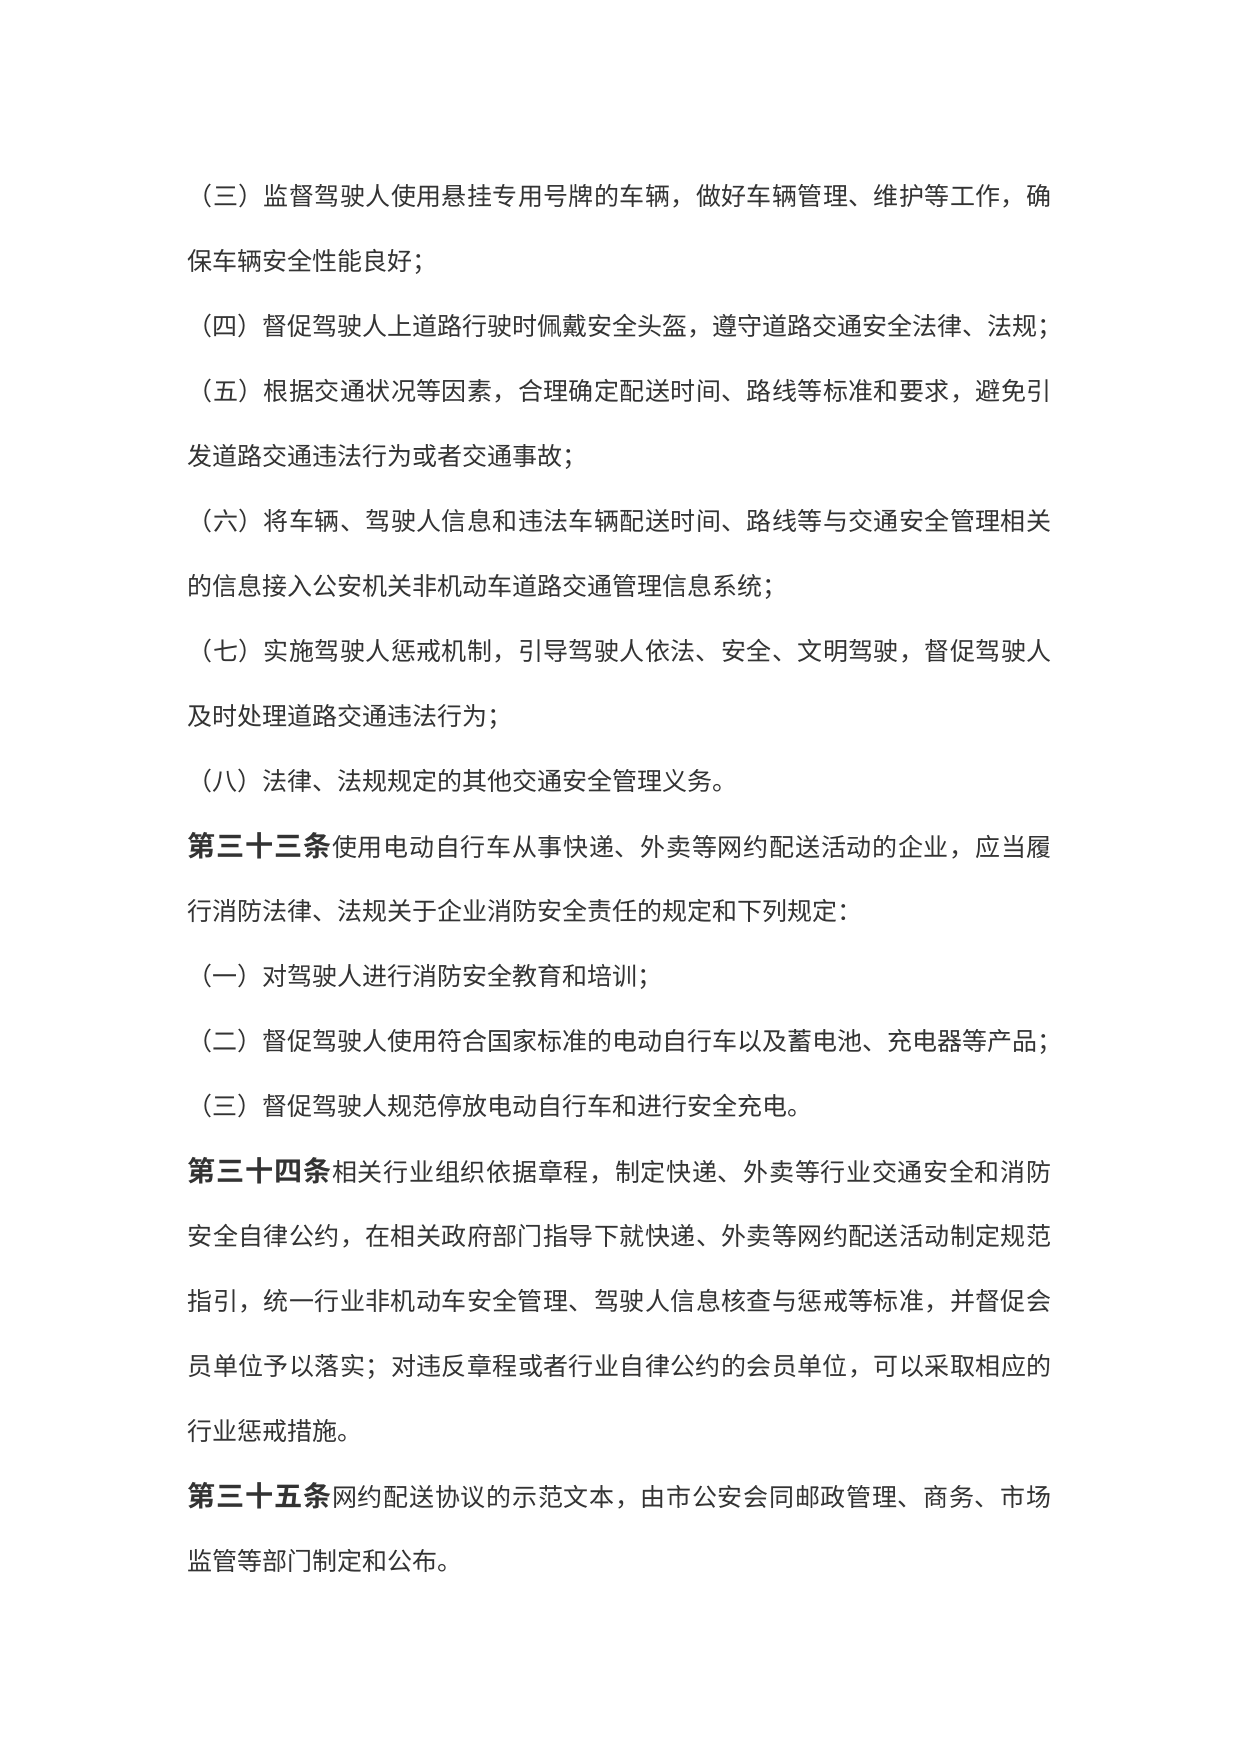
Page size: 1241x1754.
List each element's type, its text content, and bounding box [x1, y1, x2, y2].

text （三）督促驾驶人规范停放电动自行车和进行安全充电。 [187, 1072, 1053, 1137]
text （七）实施驾驶人惩戒机制，引导驾驶人依法、安全、文明驾驶，督促驾驶人及时处理道路交通违法行为； [187, 617, 1053, 747]
text 第三十三条使用电动自行车从事快递、外卖等网约配送活动的企业，应当履行消防法律、法规关于企业消防安全责任的规定和下列规定： [187, 812, 1053, 942]
text （二）督促驾驶人使用符合国家标准的电动自行车以及蓄电池、充电器等产品； [187, 1007, 1053, 1072]
text （五）根据交通状况等因素，合理确定配送时间、路线等标准和要求，避免引发道路交通违法行为或者交通事故； [187, 357, 1053, 487]
text 第三十五条网约配送协议的示范文本，由市公安会同邮政管理、商务、市场监管等部门制定和公布。 [187, 1462, 1053, 1592]
text （六）将车辆、驾驶人信息和违法车辆配送时间、路线等与交通安全管理相关的信息接入公安机关非机动车道路交通管理信息系统； [187, 487, 1053, 617]
text （一）对驾驶人进行消防安全教育和培训； [187, 942, 1053, 1007]
text （四）督促驾驶人上道路行驶时佩戴安全头盔，遵守道路交通安全法律、法规； [187, 292, 1053, 357]
text （三）监督驾驶人使用悬挂专用号牌的车辆，做好车辆管理、维护等工作，确保车辆安全性能良好； [187, 162, 1053, 292]
text 第三十四条相关行业组织依据章程，制定快递、外卖等行业交通安全和消防安全自律公约，在相关政府部门指导下就快递、外卖等网约配送活动制定规范指引，统一行业非机动车安全管理、驾驶人信息核查与惩戒等标准，并督促会员单位予以落实；对违反章程或者行业自律公约的会员单位，可以采取相应的行业惩戒措施。 [187, 1137, 1053, 1462]
text （八）法律、法规规定的其他交通安全管理义务。 [187, 747, 1053, 812]
